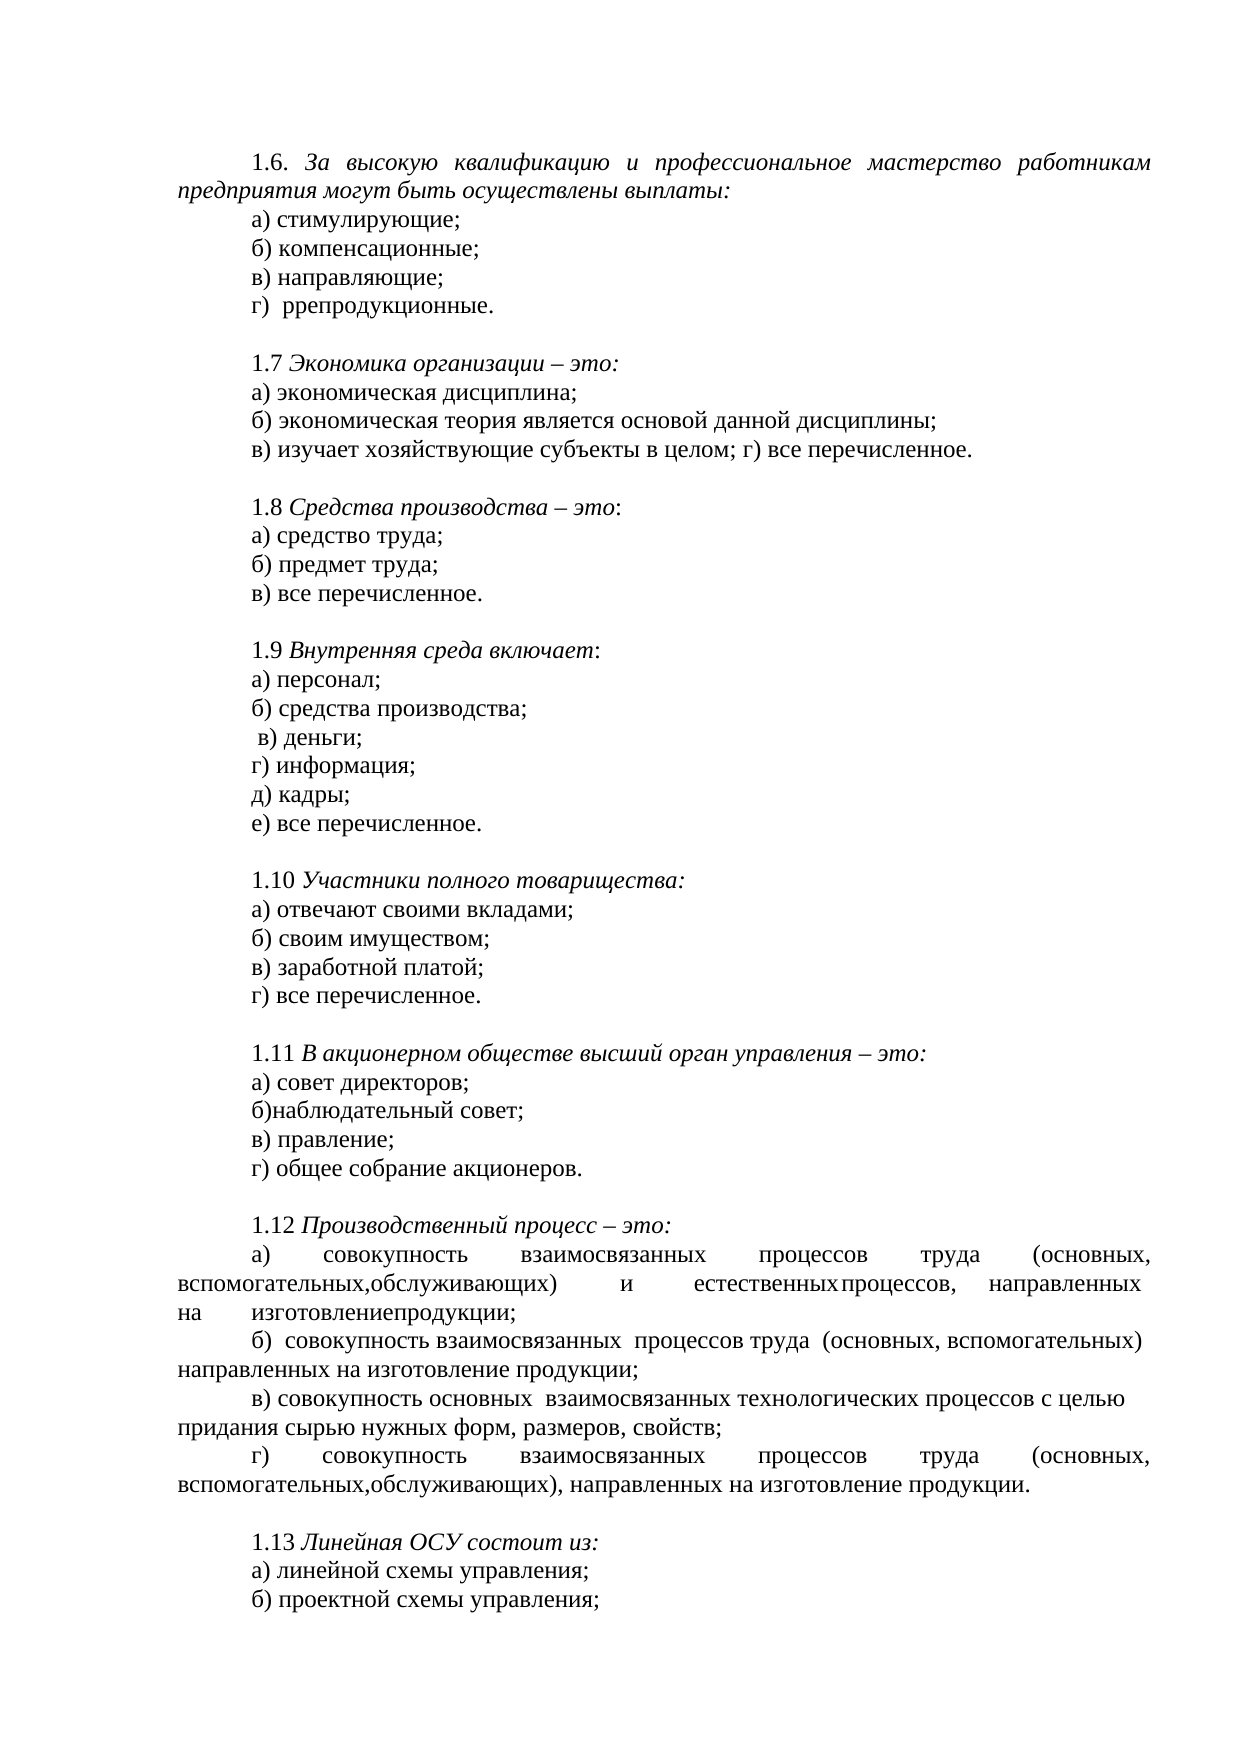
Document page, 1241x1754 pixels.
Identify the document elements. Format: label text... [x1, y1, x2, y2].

text в) совокупность основных взаимосвязанных технологических процессов с целью [177, 1383, 1152, 1412]
text б) предмет труда; [177, 549, 1152, 578]
text а) совокупность взаимосвязанных процессов труда (основных, вспомогательных,обслуживающих) и естественных процессов, направленных на изготовлениепродукции; [177, 1239, 1152, 1326]
text б)наблюдательный совет; [177, 1096, 1152, 1124]
text 1.9 Внутренняя среда включает: [177, 636, 1152, 664]
text б) средства производства; [177, 693, 1152, 722]
text придания сырью нужных форм, размеров, свойств; [177, 1412, 1152, 1441]
text е) все перечисленное. [177, 808, 1152, 837]
text 1.13 Линейная ОСУ состоит из: [177, 1527, 1152, 1556]
text а) стимулирующие; [177, 204, 1152, 233]
text а) отвечают своими вкладами; [177, 894, 1152, 923]
text в) заработной платой; [177, 952, 1152, 981]
text направленных на изготовление продукции; [177, 1354, 1152, 1383]
text а) персонал; [177, 664, 1152, 693]
text а) экономическая дисциплина; [177, 377, 1152, 406]
text 1.6. За высокую квалификацию и профессиональное мастерство работникам предприятия могут быть осуществлены выплаты: [177, 147, 1152, 204]
text г) общее собрание акционеров. [177, 1153, 1152, 1182]
text б) проектной схемы управления; [177, 1584, 1152, 1613]
text б) экономическая теория является основой данной дисциплины; [177, 406, 1152, 434]
text г) совокупность взаимосвязанных процессов труда (основных, вспомогательных,обслуживающих), направленных на изготовление продукции. [177, 1441, 1152, 1498]
text 1.7 Экономика организации – это: [251, 348, 1152, 377]
text 1.11 В акционерном обществе высший орган управления – это: [177, 1038, 1152, 1067]
text д) кадры; [177, 779, 1152, 808]
text б) своим имуществом; [177, 923, 1152, 952]
text 1.10 Участники полного товарищества: [177, 866, 1152, 894]
text а) средство труда; [177, 521, 1152, 549]
text г) все перечисленное. [177, 981, 1152, 1009]
text б) компенсационные; [177, 233, 1152, 262]
text в) деньги; [177, 722, 1152, 751]
text в) изучает хозяйствующие субъекты в целом; г) все перечисленное. [177, 434, 1152, 463]
text а) линейной схемы управления; [177, 1556, 1152, 1584]
text 1.8 Средства производства – это: [177, 492, 1152, 521]
text г) ррепродукционные. [177, 291, 1152, 319]
text г) информация; [177, 751, 1152, 779]
text 1.12 Производственный процесс – это: [177, 1211, 1152, 1239]
text в) все перечисленное. [177, 578, 1152, 607]
text в) направляющие; [177, 262, 1152, 291]
text в) правление; [177, 1124, 1152, 1153]
text а) совет директоров; [177, 1067, 1152, 1096]
text б) совокупность взаимосвязанных процессов труда (основных, вспомогательных) [177, 1326, 1152, 1354]
